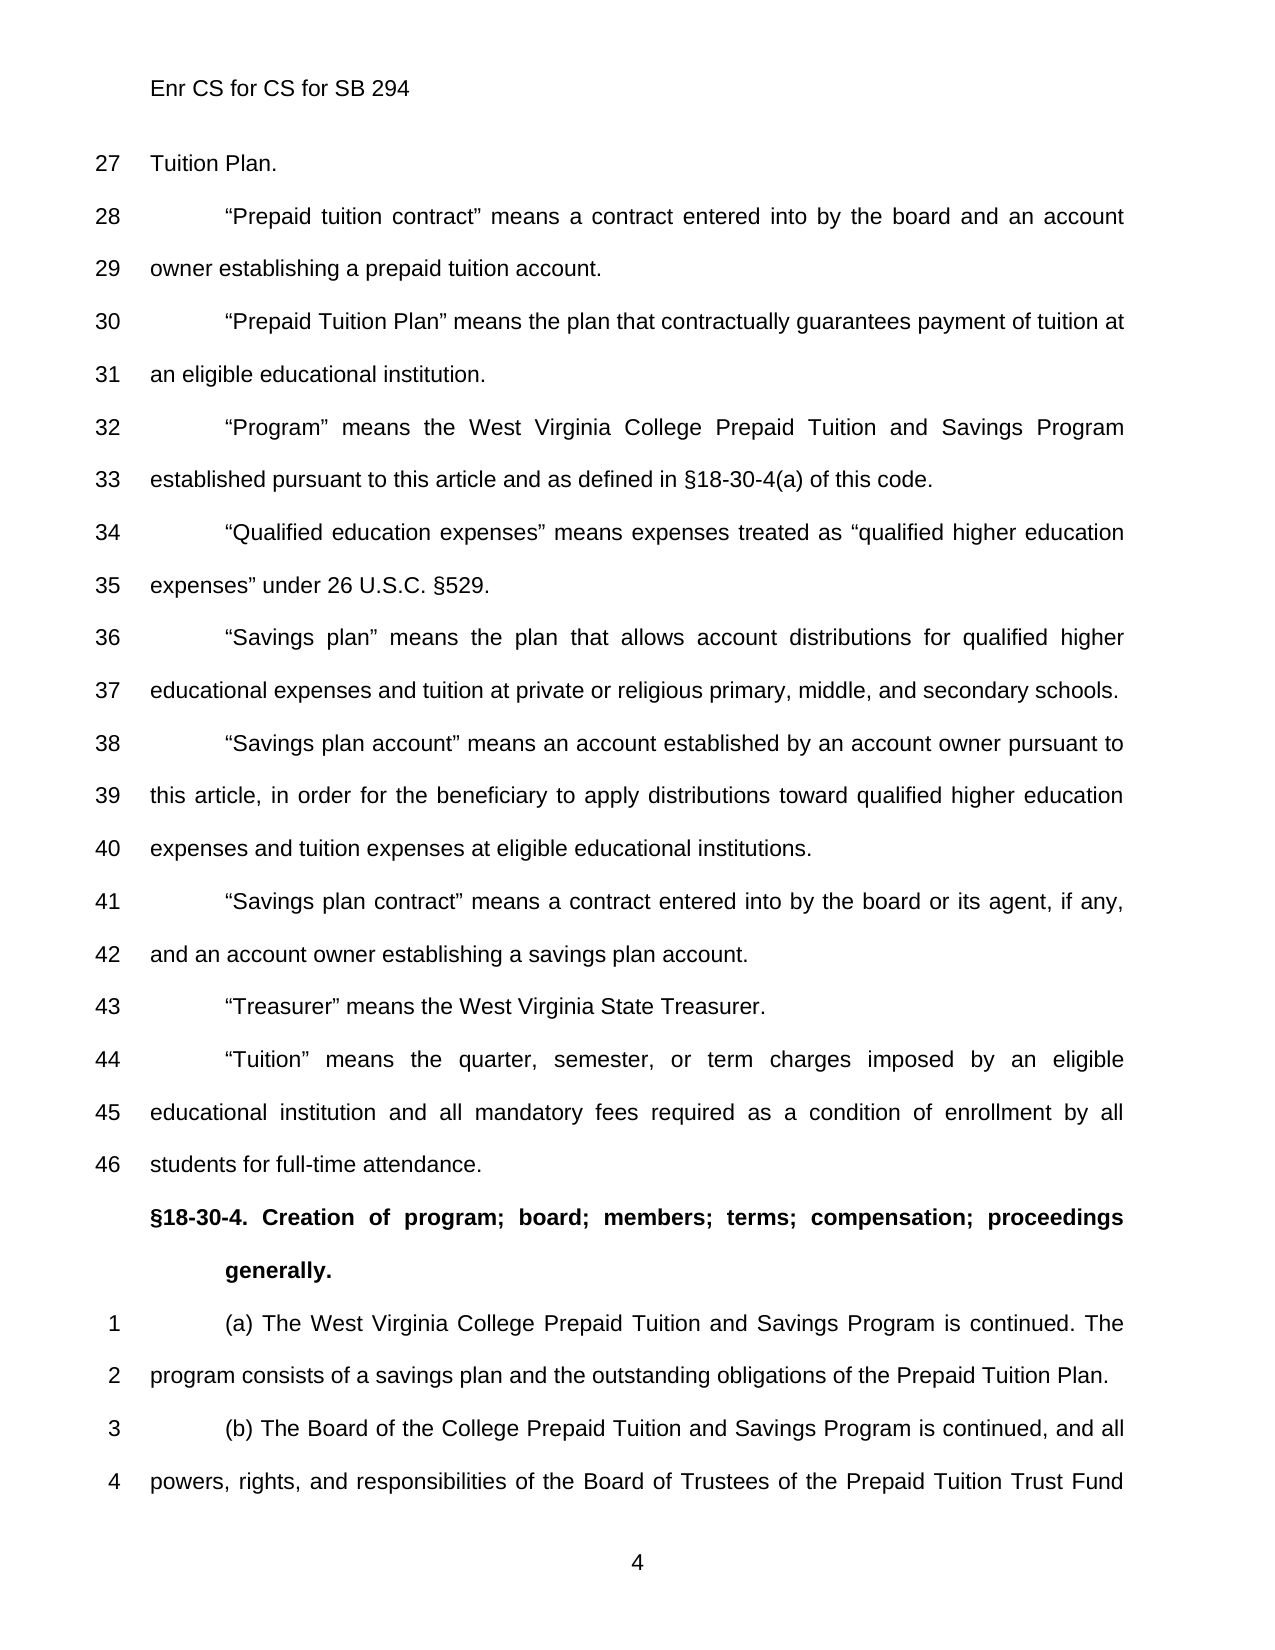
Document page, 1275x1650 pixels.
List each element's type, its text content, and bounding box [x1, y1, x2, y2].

text “Treasurer” means the West Virginia State Treasurer. [150, 993, 1125, 1020]
text “Prepaid Tuition Plan” means the plan that contractually guarantees payment of tuition at an eligible educational institution. [150, 308, 1125, 387]
text “Prepaid tuition contract” means a contract entered into by the board and an account owner establishing a prepaid tuition account. [150, 203, 1125, 282]
text “Savings plan” means the plan that allows account distributions for qualified higher educational expenses and tuition at private or religious primary, middle, and secondary schools. [150, 624, 1125, 703]
text “Tuition” means the quarter, semester, or term charges imposed by an eligible educational institution and all mandatory fees required as a condition of enrollment by all students for full-time attendance. [150, 1046, 1125, 1178]
text “Savings plan account” means an account established by an account owner pursuant to this article, in order for the beneficiary to apply distributions toward qualified higher education expenses and tuition expenses at eligible educational institutions. [150, 730, 1125, 862]
text (a) The West Virginia College Prepaid Tuition and Savings Program is continued. The program consists of a savings plan and the outstanding obligations of the Prepaid Tuition Plan. [150, 1309, 1125, 1389]
subtitle §18-30-4. Creation of program; board; members; terms; compensation; proceedings generally. [150, 1204, 1125, 1283]
text “Savings plan contract” means a contract entered into by the board or its agent, if any, and an account owner establishing a savings plan account. [150, 888, 1125, 967]
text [150, 150, 1125, 176]
text “Qualified education expenses” means expenses treated as “qualified higher education expenses” under 26 U.S.C. §529. [150, 519, 1125, 598]
text “Program” means the West Virginia College Prepaid Tuition and Savings Program established pursuant to this article and as defined in §18-30-4(a) of this code. [150, 413, 1125, 493]
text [150, 1415, 1125, 1494]
